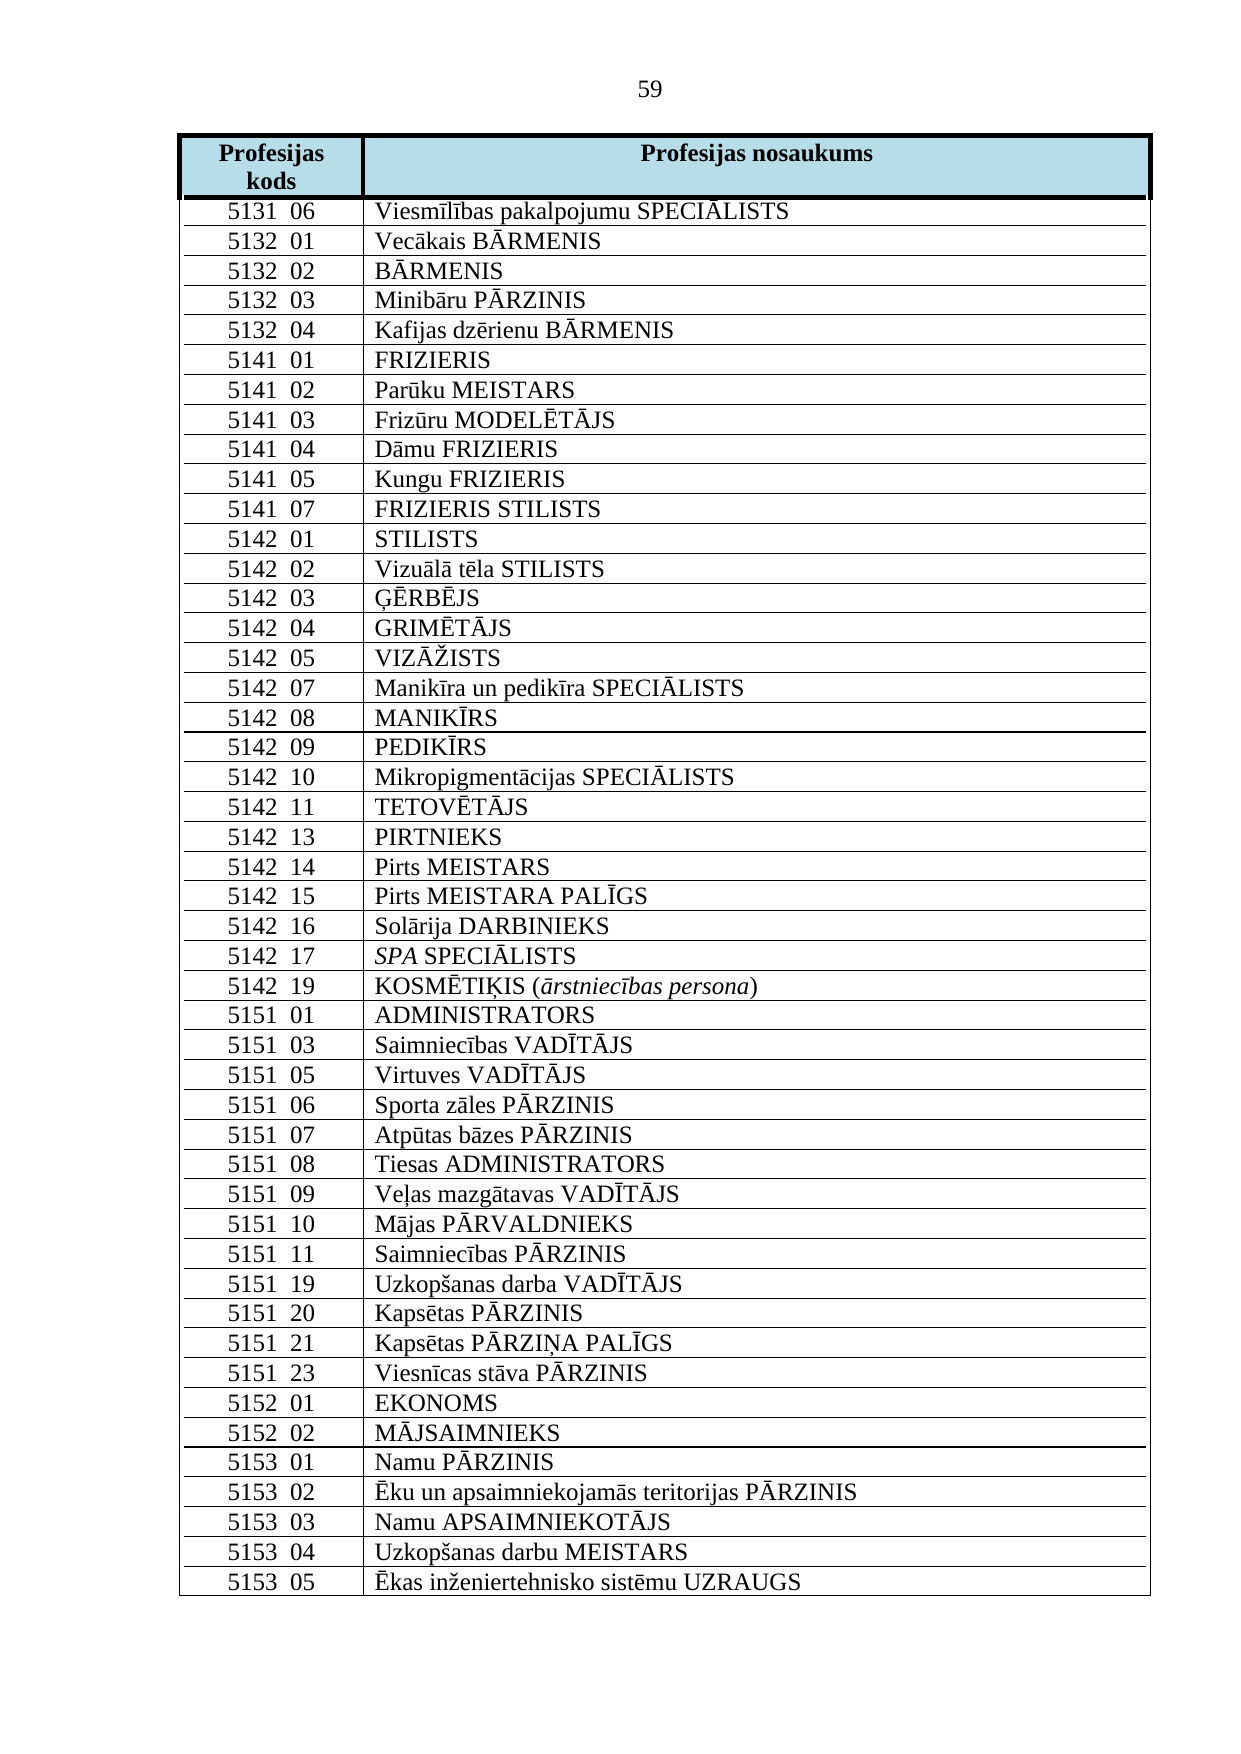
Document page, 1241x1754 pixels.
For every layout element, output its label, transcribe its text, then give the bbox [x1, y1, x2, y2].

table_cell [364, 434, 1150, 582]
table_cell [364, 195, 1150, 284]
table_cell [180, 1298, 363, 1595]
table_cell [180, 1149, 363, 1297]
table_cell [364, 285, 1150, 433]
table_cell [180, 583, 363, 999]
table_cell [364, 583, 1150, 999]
table_header Profesijas nosaukums [365, 138, 1148, 195]
table_header Profesijas kods [182, 138, 361, 195]
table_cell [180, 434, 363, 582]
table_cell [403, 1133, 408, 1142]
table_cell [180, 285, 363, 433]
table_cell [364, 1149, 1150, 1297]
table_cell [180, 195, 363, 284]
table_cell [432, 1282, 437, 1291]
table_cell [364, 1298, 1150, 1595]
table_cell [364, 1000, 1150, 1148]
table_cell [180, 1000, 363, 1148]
